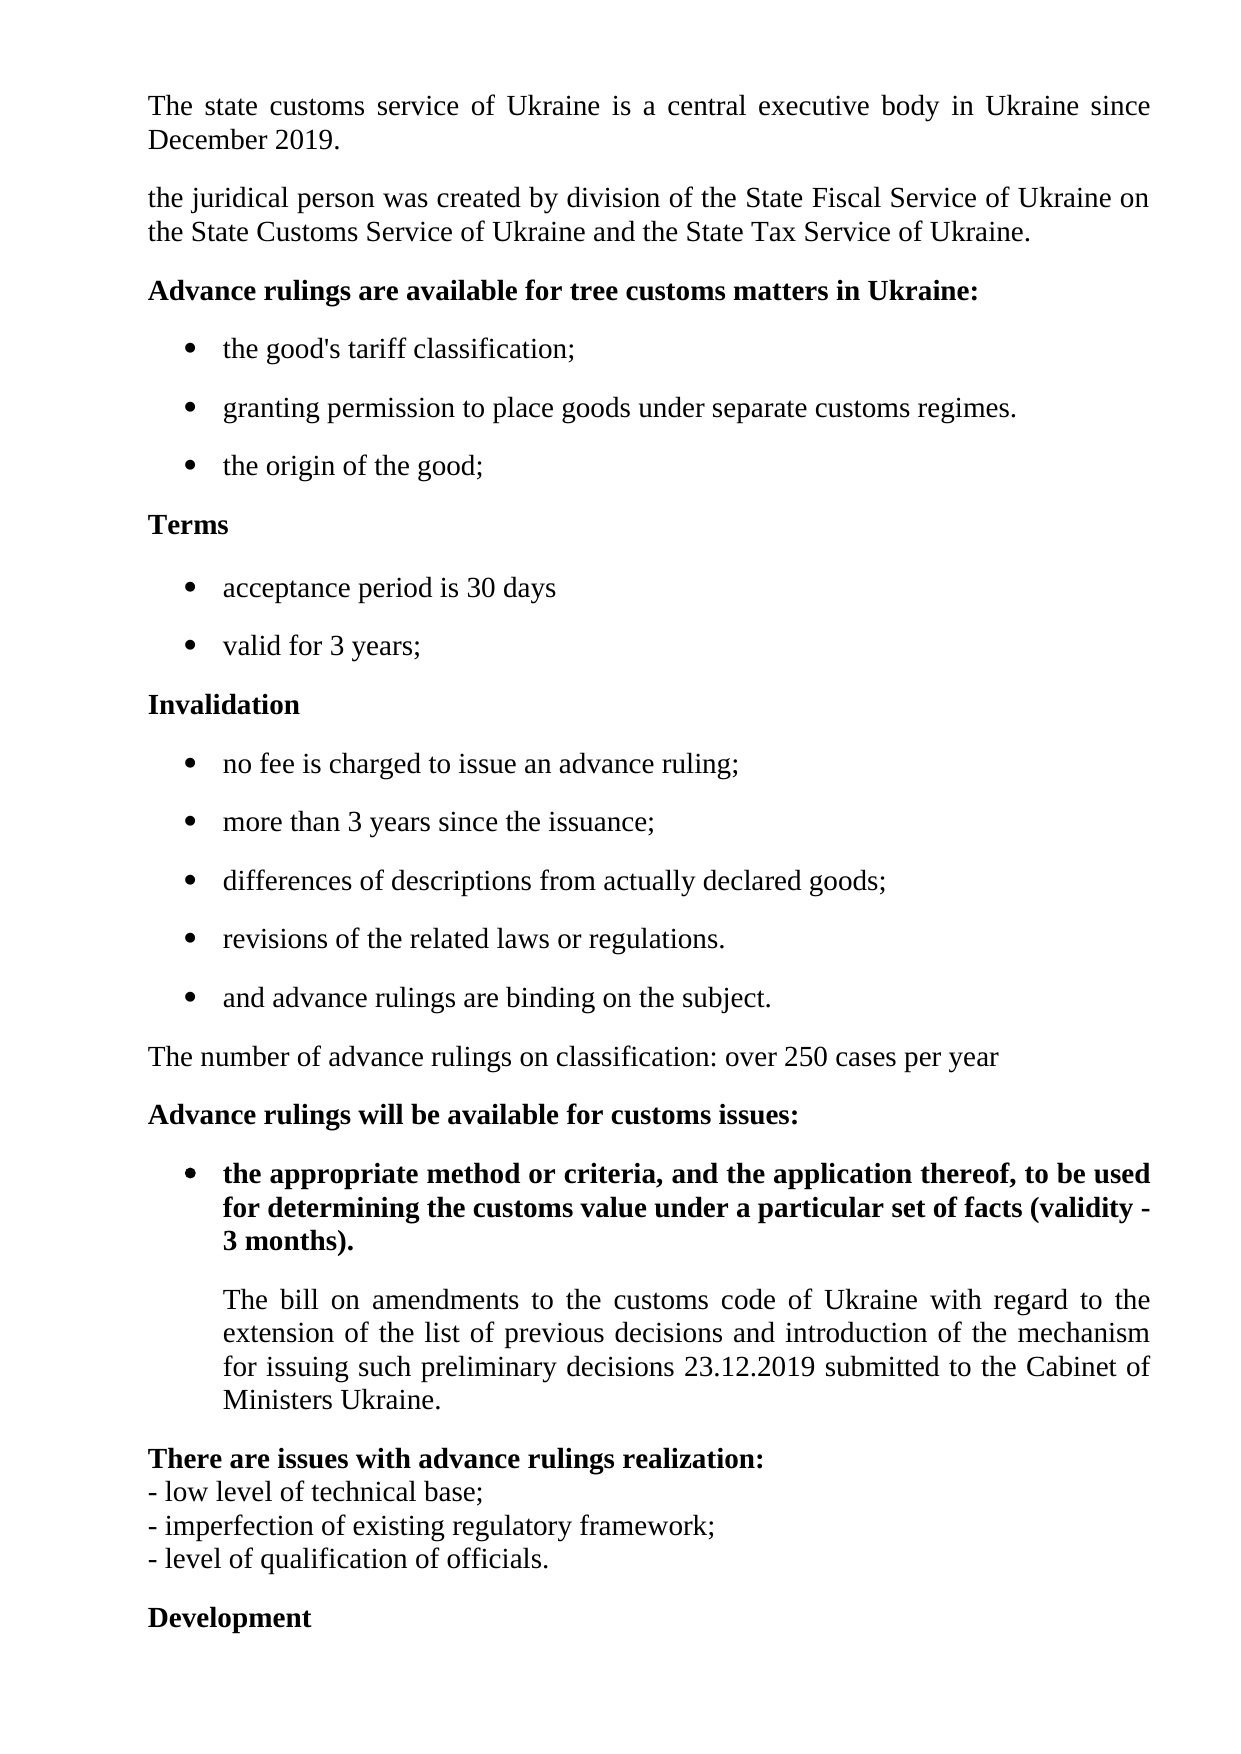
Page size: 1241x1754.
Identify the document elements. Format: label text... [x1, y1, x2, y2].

text Invalidation [148, 687, 1152, 721]
list granting permission to place goods under separate customs regimes. [185, 390, 1152, 423]
list more than 3 years since the issuance; [185, 804, 1152, 838]
list valid for 3 years; [185, 628, 1152, 662]
text There are issues with advance rulings realization: - low level of technical base; - imperfection of existing regulatory framework; - level of qualification of officials. [148, 1441, 1152, 1575]
list the appropriate method or criteria, and the application thereof, to be used for determining the customs value under a particular set of facts (validity - 3 months). [185, 1156, 1152, 1257]
text Advance rulings will be available for customs issues: [148, 1097, 1152, 1131]
list acceptance period is 30 days [185, 570, 1152, 603]
list differences of descriptions from actually declared goods; [185, 863, 1152, 897]
text Development [148, 1600, 1152, 1634]
list revisions of the related laws or regulations. [185, 922, 1152, 955]
list no fee is charged to issue an advance ruling; [185, 746, 1152, 779]
text The bill on amendments to the customs code of Ukraine with regard to the extension of the list of previous decisions and introduction of the mechanism for issuing such preliminary decisions 23.12.2019 submitted to the Cabinet of Ministers Ukraine. [223, 1282, 1152, 1416]
list the good's tariff classification; [185, 331, 1152, 365]
list and advance rulings are binding on the subject. [185, 980, 1152, 1014]
text Terms [148, 507, 1152, 541]
text the juridical person was created by division of the State Fiscal Service of Ukraine on the State Customs Service of Ukraine and the State Tax Service of Ukraine. [148, 181, 1152, 248]
text The number of advance rulings on classification: over 250 cases per year [148, 1039, 1152, 1072]
list the origin of the good; [185, 448, 1152, 482]
text The state customs service of Ukraine is a central executive body in Ukraine since December 2019. [148, 88, 1152, 156]
text Advance rulings are available for tree customs matters in Ukraine: [148, 273, 1152, 306]
